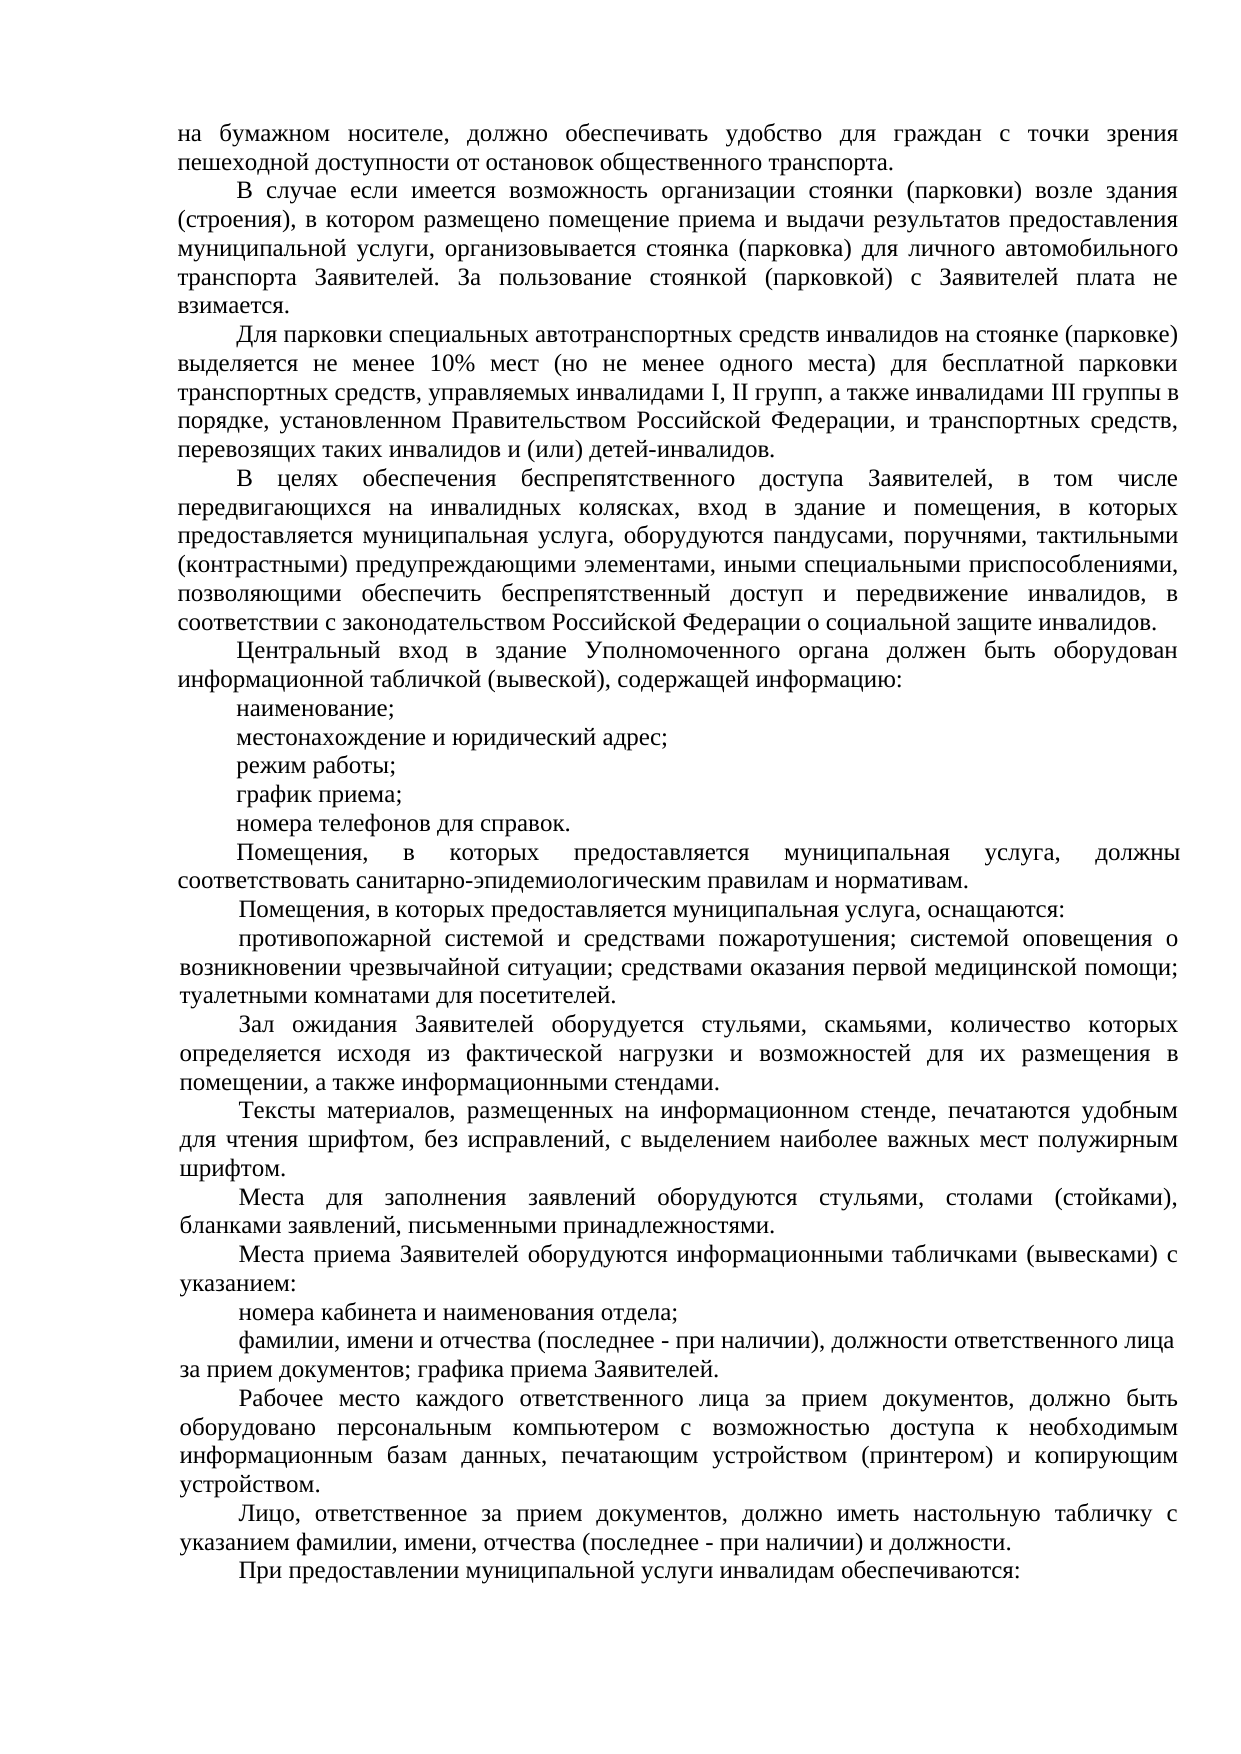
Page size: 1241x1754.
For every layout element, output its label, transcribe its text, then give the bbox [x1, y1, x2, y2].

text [177, 118, 1179, 176]
text Помещения, в которых предоставляется муниципальная услуга, должны соответствовать санитарно-эпидемиологическим правилам и нормативам. [177, 837, 1181, 894]
text Тексты материалов, размещенных на информационном стенде, печатаются удобным для чтения шрифтом, без исправлений, с выделением наиболее важных мест полужирным шрифтом. [179, 1096, 1179, 1182]
text противопожарной системой и средствами пожаротушения; системой оповещения о возникновении чрезвычайной ситуации; средствами оказания первой медицинской помощи; туалетными комнатами для посетителей. [179, 923, 1179, 1009]
text В целях обеспечения беспрепятственного доступа Заявителей, в том числе передвигающихся на инвалидных колясках, вход в здание и помещения, в которых предоставляется муниципальная услуга, оборудуются пандусами, поручнями, тактильными (контрастными) предупреждающими элементами, иными специальными приспособлениями, позволяющими обеспечить беспрепятственный доступ и передвижение инвалидов, в соответствии с законодательством Российской Федерации о социальной защите инвалидов. [177, 463, 1179, 636]
text режим работы; [177, 751, 1181, 779]
text номера кабинета и наименования отдела; [179, 1297, 1181, 1326]
text Зал ожидания Заявителей оборудуется стульями, скамьями, количество которых определяется исходя из фактической нагрузки и возможностей для их размещения в помещении, а также информационными стендами. [179, 1009, 1179, 1096]
text Помещения, в которых предоставляется муниципальная услуга, оснащаются: [179, 894, 1179, 923]
text В случае если имеется возможность организации стоянки (парковки) возле здания (строения), в котором размещено помещение приема и выдачи результатов предоставления муниципальной услуги, организовывается стоянка (парковка) для личного автомобильного транспорта Заявителей. За пользование стоянкой (парковкой) с Заявителей плата не взимается. [177, 176, 1179, 319]
text фамилии, имени и отчества (последнее - при наличии), должности ответственного лица за прием документов; графика приема Заявителей. [179, 1326, 1179, 1383]
text местонахождение и юридический адрес; [177, 722, 1181, 751]
text Лицо, ответственное за прием документов, должно иметь настольную табличку с указанием фамилии, имени, отчества (последнее - при наличии) и должности. [179, 1498, 1179, 1556]
text Центральный вход в здание Уполномоченного органа должен быть оборудован информационной табличкой (вывеской), содержащей информацию: [177, 636, 1179, 693]
text Места приема Заявителей оборудуются информационными табличками (вывесками) с указанием: [179, 1239, 1179, 1297]
text При предоставлении муниципальной услуги инвалидам обеспечиваются: [179, 1556, 1179, 1584]
text номера телефонов для справок. [177, 808, 1181, 837]
text Для парковки специальных автотранспортных средств инвалидов на стоянке (парковке) выделяется не менее 10% мест (но не менее одного места) для бесплатной парковки транспортных средств, управляемых инвалидами I, II групп, а также инвалидами III группы в порядке, установленном Правительством Российской Федерации, и транспортных средств, перевозящих таких инвалидов и (или) детей-инвалидов. [177, 319, 1179, 463]
text Места для заполнения заявлений оборудуются стульями, столами (стойками), бланками заявлений, письменными принадлежностями. [179, 1182, 1179, 1239]
text Рабочее место каждого ответственного лица за прием документов, должно быть оборудовано персональным компьютером с возможностью доступа к необходимым информационным базам данных, печатающим устройством (принтером) и копирующим устройством. [179, 1383, 1179, 1498]
text наименование; [177, 693, 1181, 722]
text график приема; [177, 779, 1181, 808]
